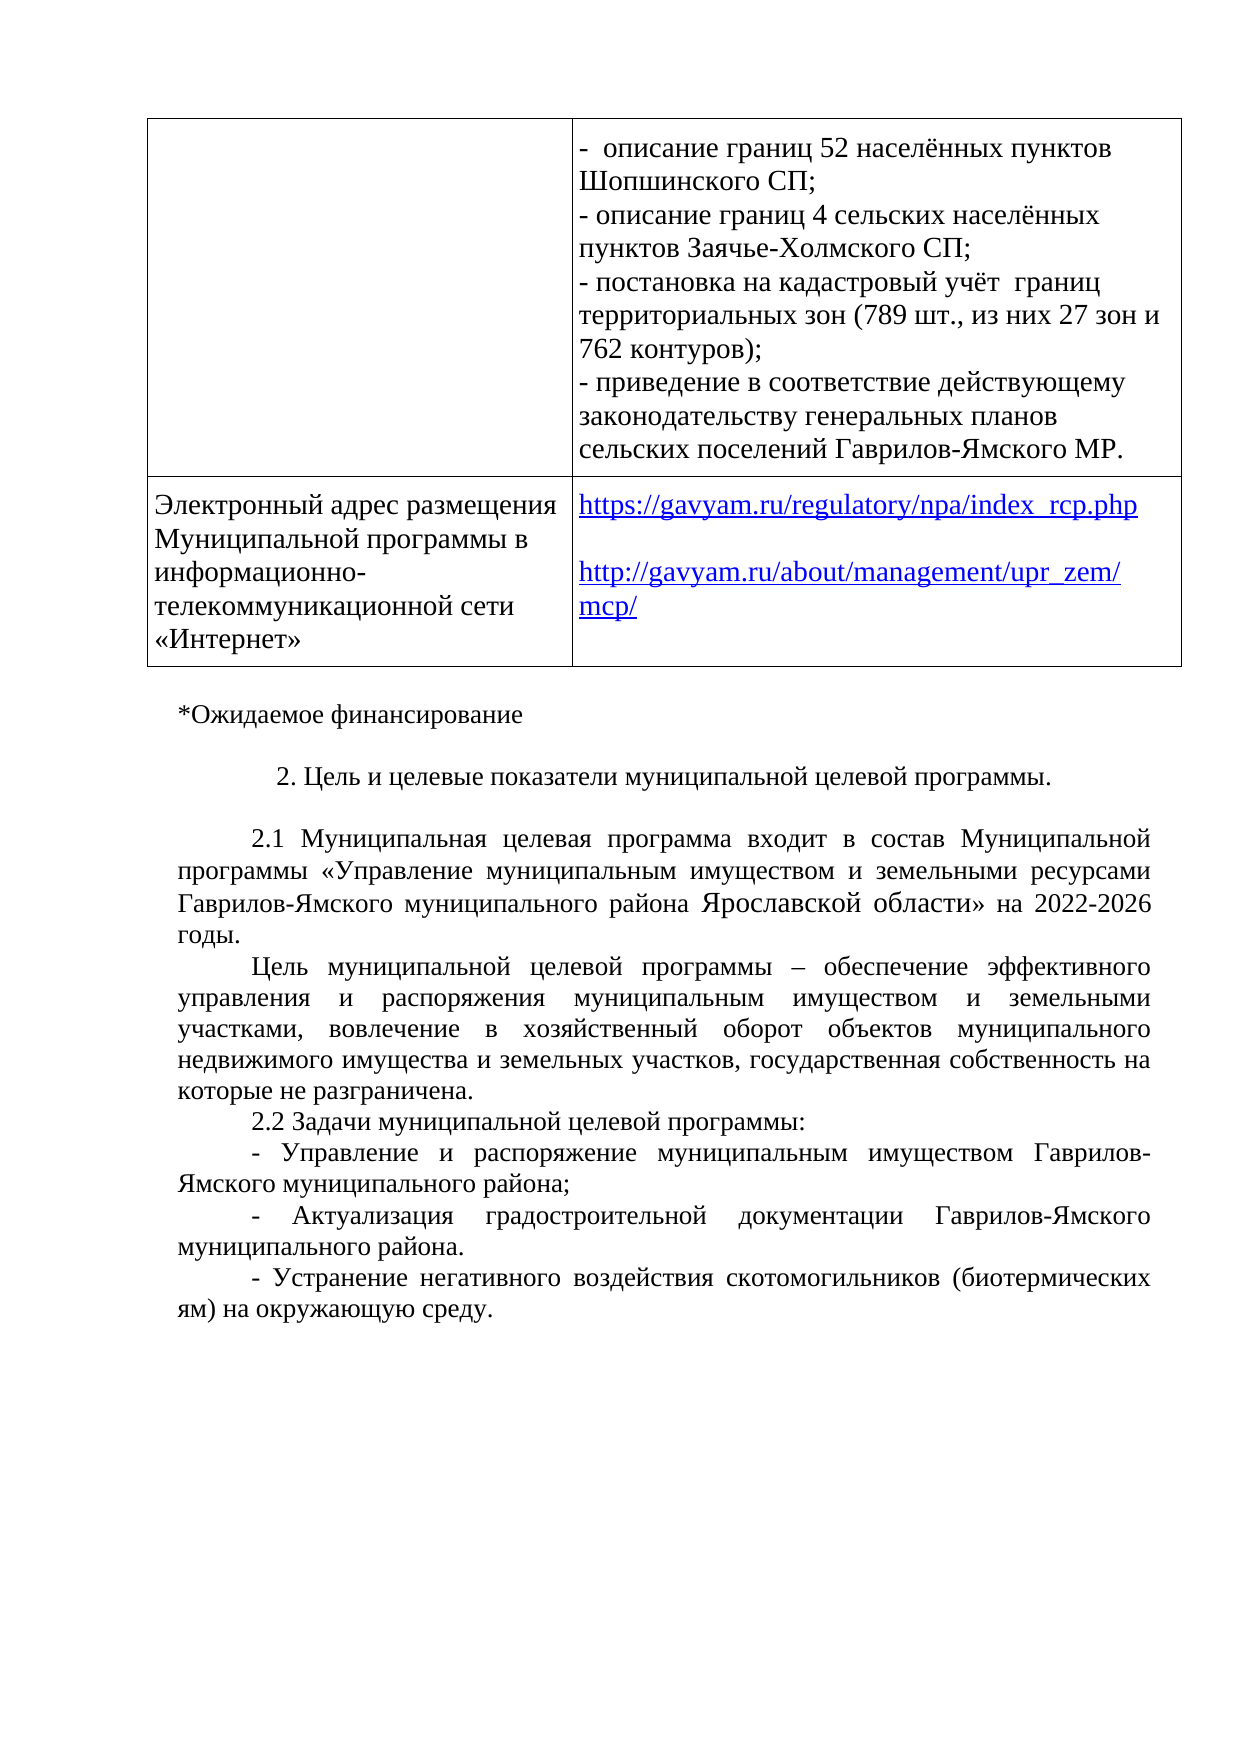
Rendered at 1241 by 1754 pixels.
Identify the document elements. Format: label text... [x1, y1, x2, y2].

table_cell https://gavyam.ru/regulatory/npa/index_rcp.php http://gavyam.ru/about/management/upr_zem/mcp/ [573, 477, 1181, 666]
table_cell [573, 119, 1181, 476]
text 2.1 Муниципальная целевая программа входит в состав Муниципальной программы «Управление муниципальным имуществом и земельными ресурсами Гаврилов-Ямского муниципального района Ярославской области» на 2022-2026 годы. [177, 823, 1152, 949]
text *Ожидаемое финансирование [177, 698, 1152, 729]
text 2.2 Задачи муниципальной целевой программы: [177, 1105, 1152, 1136]
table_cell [148, 119, 572, 476]
text - Актуализация градостроительной документации Гаврилов-Ямского муниципального района. [177, 1199, 1152, 1261]
text - Устранение негативного воздействия скотомогильников (биотермических ям) на окружающую среду. [177, 1261, 1152, 1323]
table_cell Электронный адрес размещения Муниципальной программы в информационно-телекоммуникационной сети «Интернет» [148, 477, 572, 666]
text Цель муниципальной целевой программы – обеспечение эффективного управления и распоряжения муниципальным имуществом и земельными участками, вовлечение в хозяйственный оборот объектов муниципального недвижимого имущества и земельных участков, государственная собственность на которые не разграничена. [177, 949, 1152, 1105]
text - Управление и распоряжение муниципальным имуществом Гаврилов-Ямского муниципального района; [177, 1136, 1152, 1199]
text 2. Цель и целевые показатели муниципальной целевой программы. [177, 760, 1152, 791]
